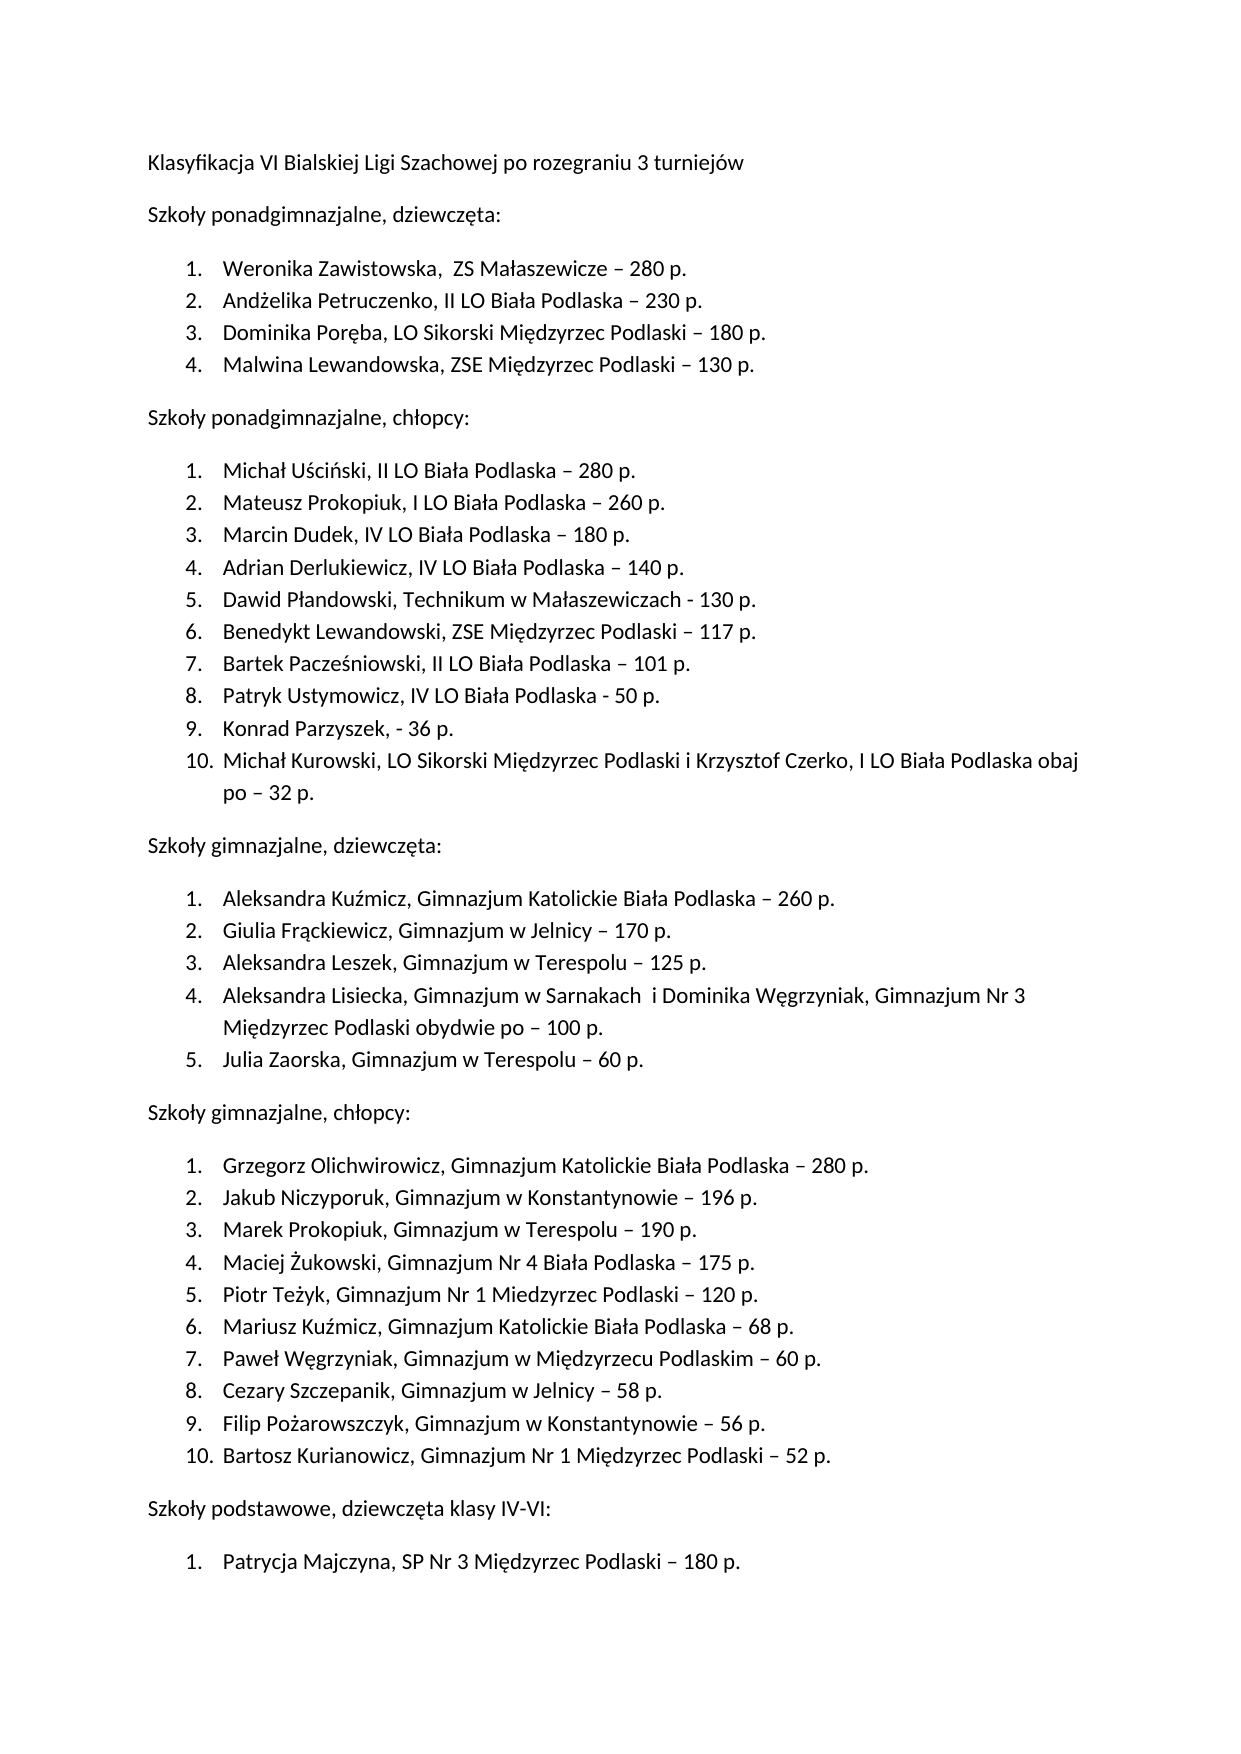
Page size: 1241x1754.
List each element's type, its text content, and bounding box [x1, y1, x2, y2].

list Aleksandra Kuźmicz, Gimnazjum Katolickie Biała Podlaska – 260 p. [185, 884, 1093, 912]
list Aleksandra Lisiecka, Gimnazjum w Sarnakach i Dominika Węgrzyniak, Gimnazjum Nr 3 Międzyrzec Podlaski obydwie po – 100 p. [185, 981, 1093, 1041]
list Mateusz Prokopiuk, I LO Biała Podlaska – 260 p. [185, 488, 1093, 516]
list Adrian Derlukiewicz, IV LO Biała Podlaska – 140 p. [185, 553, 1093, 581]
text Szkoły ponadgimnazjalne, dziewczęta: [148, 201, 1093, 229]
list Benedykt Lewandowski, ZSE Międzyrzec Podlaski – 117 p. [185, 617, 1093, 645]
list Mariusz Kuźmicz, Gimnazjum Katolickie Biała Podlaska – 68 p. [185, 1312, 1093, 1340]
text Szkoły ponadgimnazjalne, chłopcy: [148, 403, 1093, 431]
text Klasyfikacja VI Bialskiej Ligi Szachowej po rozegraniu 3 turniejów [148, 148, 1093, 176]
list Julia Zaorska, Gimnazjum w Terespolu – 60 p. [185, 1045, 1093, 1073]
list Cezary Szczepanik, Gimnazjum w Jelnicy – 58 p. [185, 1376, 1093, 1404]
list Maciej Żukowski, Gimnazjum Nr 4 Biała Podlaska – 175 p. [185, 1248, 1093, 1276]
text Szkoły podstawowe, dziewczęta klasy IV-VI: [148, 1494, 1093, 1522]
text Szkoły gimnazjalne, dziewczęta: [148, 831, 1093, 859]
list Patrycja Majczyna, SP Nr 3 Międzyrzec Podlaski – 180 p. [185, 1547, 1093, 1575]
list Grzegorz Olichwirowicz, Gimnazjum Katolickie Biała Podlaska – 280 p. [185, 1151, 1093, 1179]
list Jakub Niczyporuk, Gimnazjum w Konstantynowie – 196 p. [185, 1183, 1093, 1211]
list Bartosz Kurianowicz, Gimnazjum Nr 1 Międzyrzec Podlaski – 52 p. [185, 1441, 1093, 1469]
text Szkoły gimnazjalne, chłopcy: [148, 1098, 1093, 1126]
list Paweł Węgrzyniak, Gimnazjum w Międzyrzecu Podlaskim – 60 p. [185, 1344, 1093, 1372]
list Michał Kurowski, LO Sikorski Międzyrzec Podlaski i Krzysztof Czerko, I LO Biała Podlaska obaj po – 32 p. [185, 746, 1093, 806]
list Bartek Pacześniowski, II LO Biała Podlaska – 101 p. [185, 649, 1093, 677]
list Patryk Ustymowicz, IV LO Biała Podlaska - 50 p. [185, 682, 1093, 709]
list Dominika Poręba, LO Sikorski Międzyrzec Podlaski – 180 p. [185, 318, 1093, 346]
list Marcin Dudek, IV LO Biała Podlaska – 180 p. [185, 521, 1093, 549]
list Malwina Lewandowska, ZSE Międzyrzec Podlaski – 130 p. [185, 350, 1093, 378]
list Aleksandra Leszek, Gimnazjum w Terespolu – 125 p. [185, 948, 1093, 977]
list Giulia Frąckiewicz, Gimnazjum w Jelnicy – 170 p. [185, 916, 1093, 944]
list Filip Pożarowszczyk, Gimnazjum w Konstantynowie – 56 p. [185, 1409, 1093, 1437]
list Andżelika Petruczenko, II LO Biała Podlaska – 230 p. [185, 286, 1093, 314]
list Piotr Teżyk, Gimnazjum Nr 1 Miedzyrzec Podlaski – 120 p. [185, 1280, 1093, 1308]
list Konrad Parzyszek, - 36 p. [185, 714, 1093, 742]
list Michał Uściński, II LO Biała Podlaska – 280 p. [185, 456, 1093, 484]
list Marek Prokopiuk, Gimnazjum w Terespolu – 190 p. [185, 1216, 1093, 1243]
list Weronika Zawistowska, ZS Małaszewicze – 280 p. [185, 254, 1093, 282]
list Dawid Płandowski, Technikum w Małaszewiczach - 130 p. [185, 585, 1093, 613]
